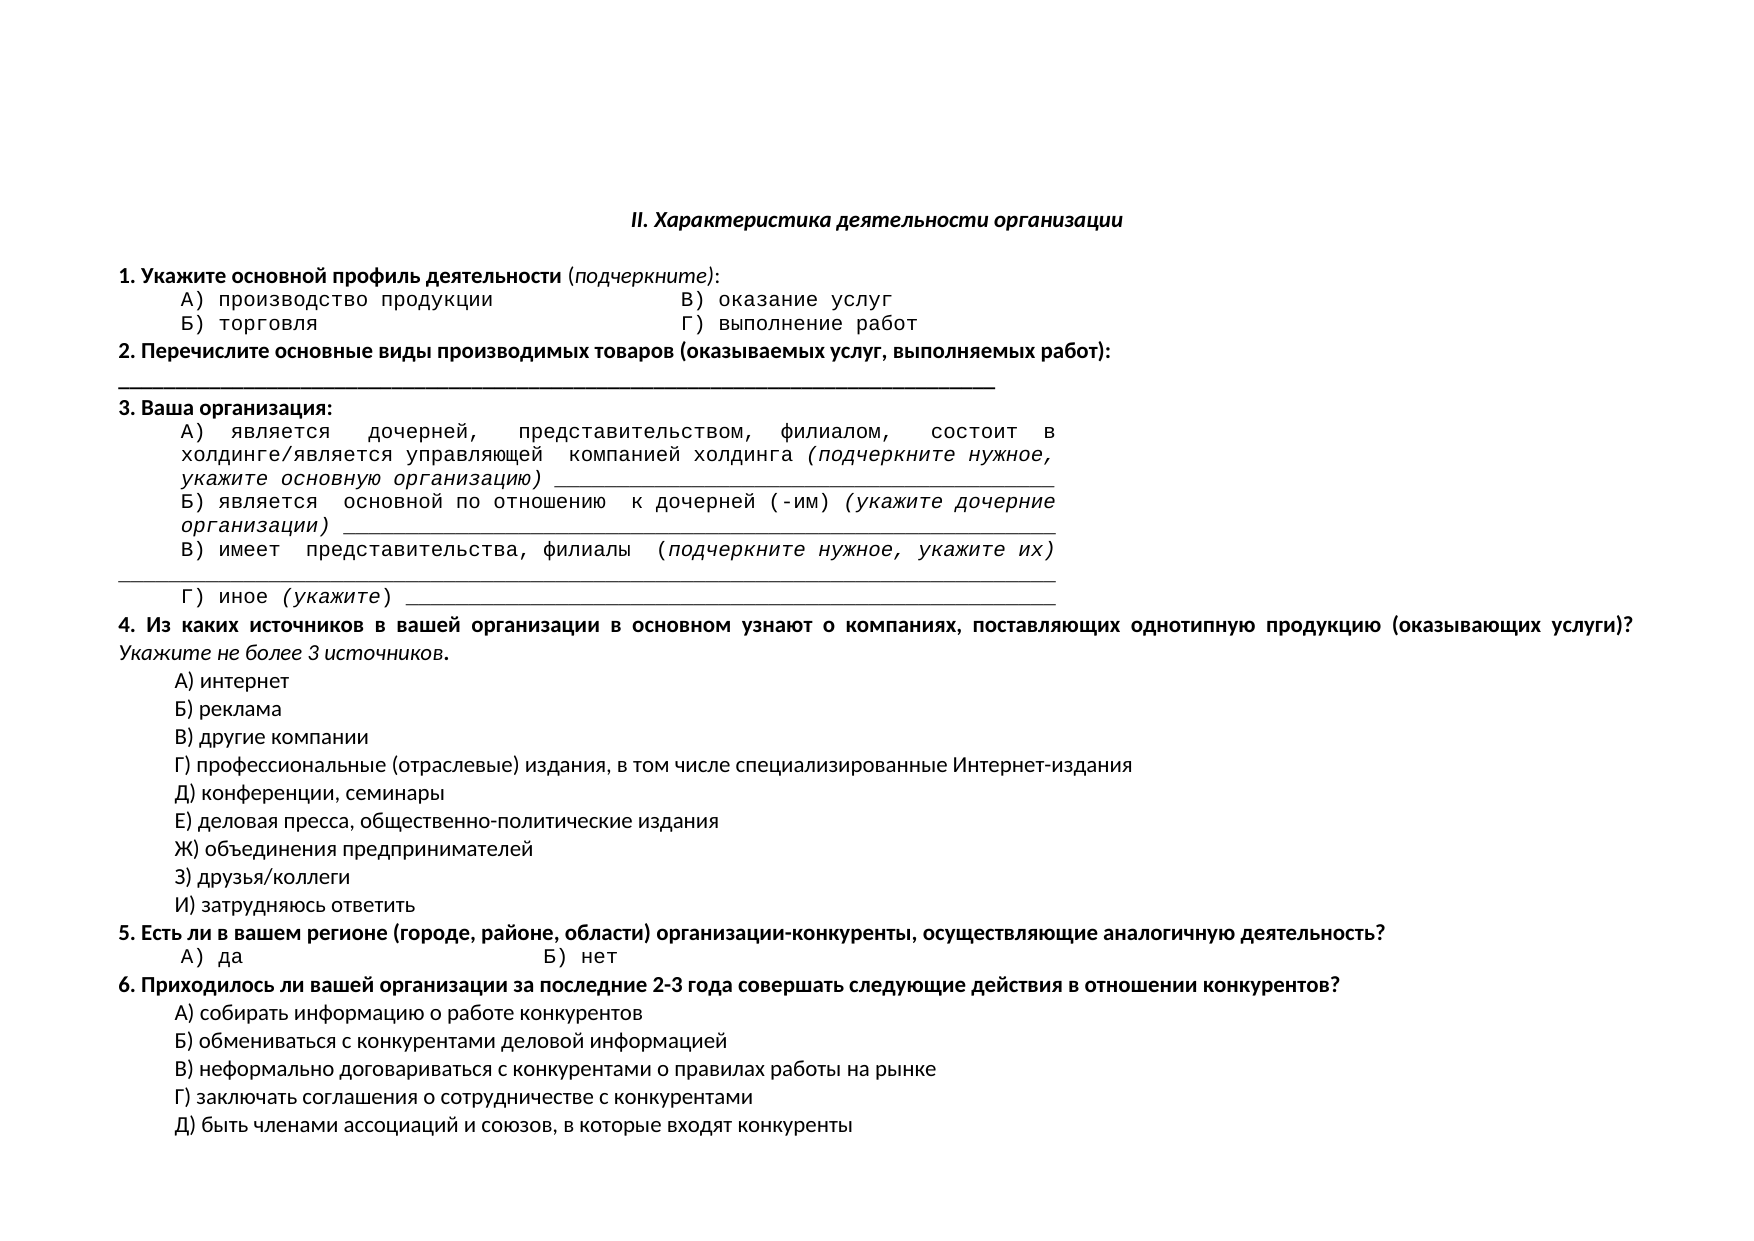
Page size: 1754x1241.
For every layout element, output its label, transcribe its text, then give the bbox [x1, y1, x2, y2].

text Б) реклама [118, 694, 1636, 722]
text И) затрудняюсь ответить [118, 890, 1636, 918]
text Ж) объединения предпринимателей [118, 834, 1636, 862]
text В) другие компании [118, 722, 1636, 750]
text Б) является основной по отношению к дочерней (-им) (укажите дочерние [118, 492, 1636, 515]
text А) является дочерней, представительством, филиалом, состоит в [118, 421, 1636, 444]
text организации) _________________________________________________________ [118, 515, 1636, 539]
text _____________________________________________________________________________ [118, 364, 1636, 393]
text Б) обмениваться с конкурентами деловой информацией [118, 1026, 1636, 1054]
text 4. Из каких источников в вашей организации в основном узнают о компаниях, поставляющих однотипную продукцию (оказывающих услуги)? Укажите не более 3 источников. [118, 610, 1636, 666]
text холдинге/является управляющей компанией холдинга (подчеркните нужное, [118, 444, 1636, 468]
text А) производство продукции В) оказание услуг [118, 289, 1636, 313]
text Г) профессиональные (отраслевые) издания, в том числе специализированные Интернет-издания [174, 750, 1636, 778]
text Д) конференции, семинары [118, 778, 1636, 806]
text 1. Укажите основной профиль деятельности (подчеркните): [118, 261, 1636, 289]
text А) интернет [118, 666, 1636, 694]
text А) собирать информацию о работе конкурентов [118, 998, 1636, 1026]
text 2. Перечислите основные виды производимых товаров (оказываемых услуг, выполняемых работ): [118, 337, 1636, 364]
text II. Характеристика деятельности организации [118, 205, 1636, 233]
text 3. Ваша организация: [118, 393, 1636, 421]
text З) друзья/коллеги [118, 862, 1636, 890]
text 6. Приходилось ли вашей организации за последние 2-3 года совершать следующие действия в отношении конкурентов? [118, 970, 1636, 998]
text Г) иное (укажите) ____________________________________________________ [118, 586, 1636, 610]
text А) да Б) нет [118, 946, 1636, 970]
text Б) торговля Г) выполнение работ [118, 313, 1636, 337]
text Е) деловая пресса, общественно-политические издания [118, 806, 1636, 834]
text В) имеет представительства, филиалы (подчеркните нужное, укажите их) [118, 539, 1636, 562]
text ___________________________________________________________________________ [118, 562, 1636, 586]
text Д) быть членами ассоциаций и союзов, в которые входят конкуренты [118, 1110, 1636, 1138]
text укажите основную организацию) ________________________________________ [118, 468, 1636, 492]
text Г) заключать соглашения о сотрудничестве с конкурентами [118, 1082, 1636, 1110]
text 5. Есть ли в вашем регионе (городе, районе, области) организации-конкуренты, осуществляющие аналогичную деятельность? [118, 918, 1636, 946]
text В) неформально договариваться с конкурентами о правилах работы на рынке [118, 1054, 1636, 1082]
